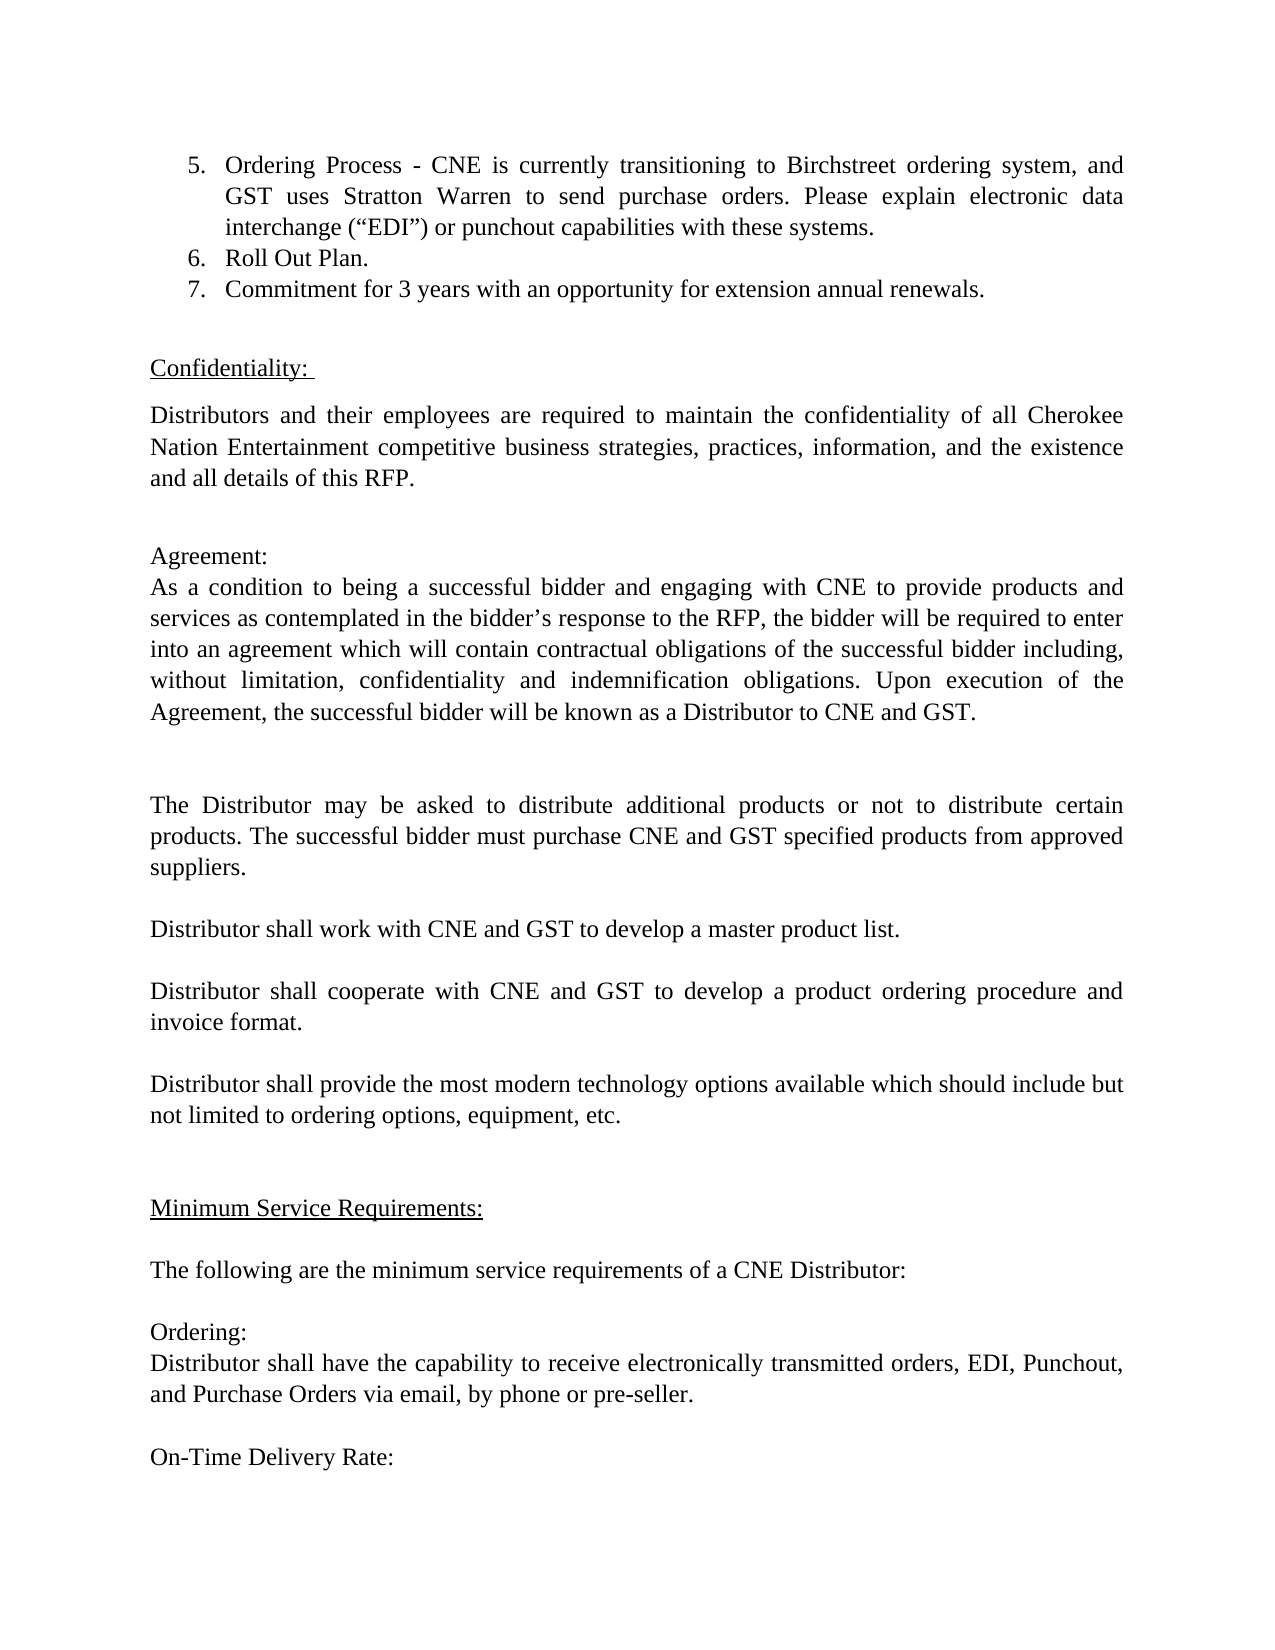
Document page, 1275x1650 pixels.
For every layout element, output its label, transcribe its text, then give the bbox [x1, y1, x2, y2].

text Ordering: [150, 1317, 1125, 1346]
text The Distributor may be asked to distribute additional products or not to distribute certain products. The successful bidder must purchase CNE and GST specified products from approved suppliers. [150, 790, 1125, 881]
text As a condition to being a successful bidder and engaging with CNE to provide products and services as contemplated in the bidder’s response to the RFP, the bidder will be required to enter into an agreement which will contain contractual obligations of the successful bidder including, without limitation, confidentiality and indemnification obligations. Upon execution of the Agreement, the successful bidder will be known as a Distributor to CNE and GST. [150, 572, 1125, 725]
text Distributor shall cooperate with CNE and GST to develop a product ordering procedure and invoice format. [150, 976, 1125, 1036]
text Distributor shall provide the most modern technology options available which should include but not limited to ordering options, equipment, etc. [150, 1069, 1125, 1129]
text Minimum Service Requirements: [150, 1193, 1125, 1222]
text Distributors and their employees are required to maintain the confidentiality of all Cherokee Nation Entertainment competitive business strategies, practices, information, and the existence and all details of this RFP. [150, 401, 1125, 491]
text Agreement: [150, 541, 1125, 570]
text On-Time Delivery Rate: [150, 1442, 1125, 1470]
text Distributor shall work with CNE and GST to develop a master product list. [150, 914, 1125, 943]
list Commitment for 3 years with an opportunity for extension annual renewals. [187, 274, 1125, 303]
text Confidentiality: [150, 353, 1125, 382]
list Roll Out Plan. [187, 243, 1125, 272]
text The following are the minimum service requirements of a CNE Distributor: [150, 1255, 1125, 1284]
text Distributor shall have the capability to receive electronically transmitted orders, EDI, Punchout, and Purchase Orders via email, by phone or pre-seller. [150, 1348, 1125, 1408]
list Ordering Process - CNE is currently transitioning to Birchstreet ordering system, and GST uses Stratton Warren to send purchase orders. Please explain electronic data interchange (“EDI”) or punchout capabilities with these systems. [187, 150, 1125, 241]
